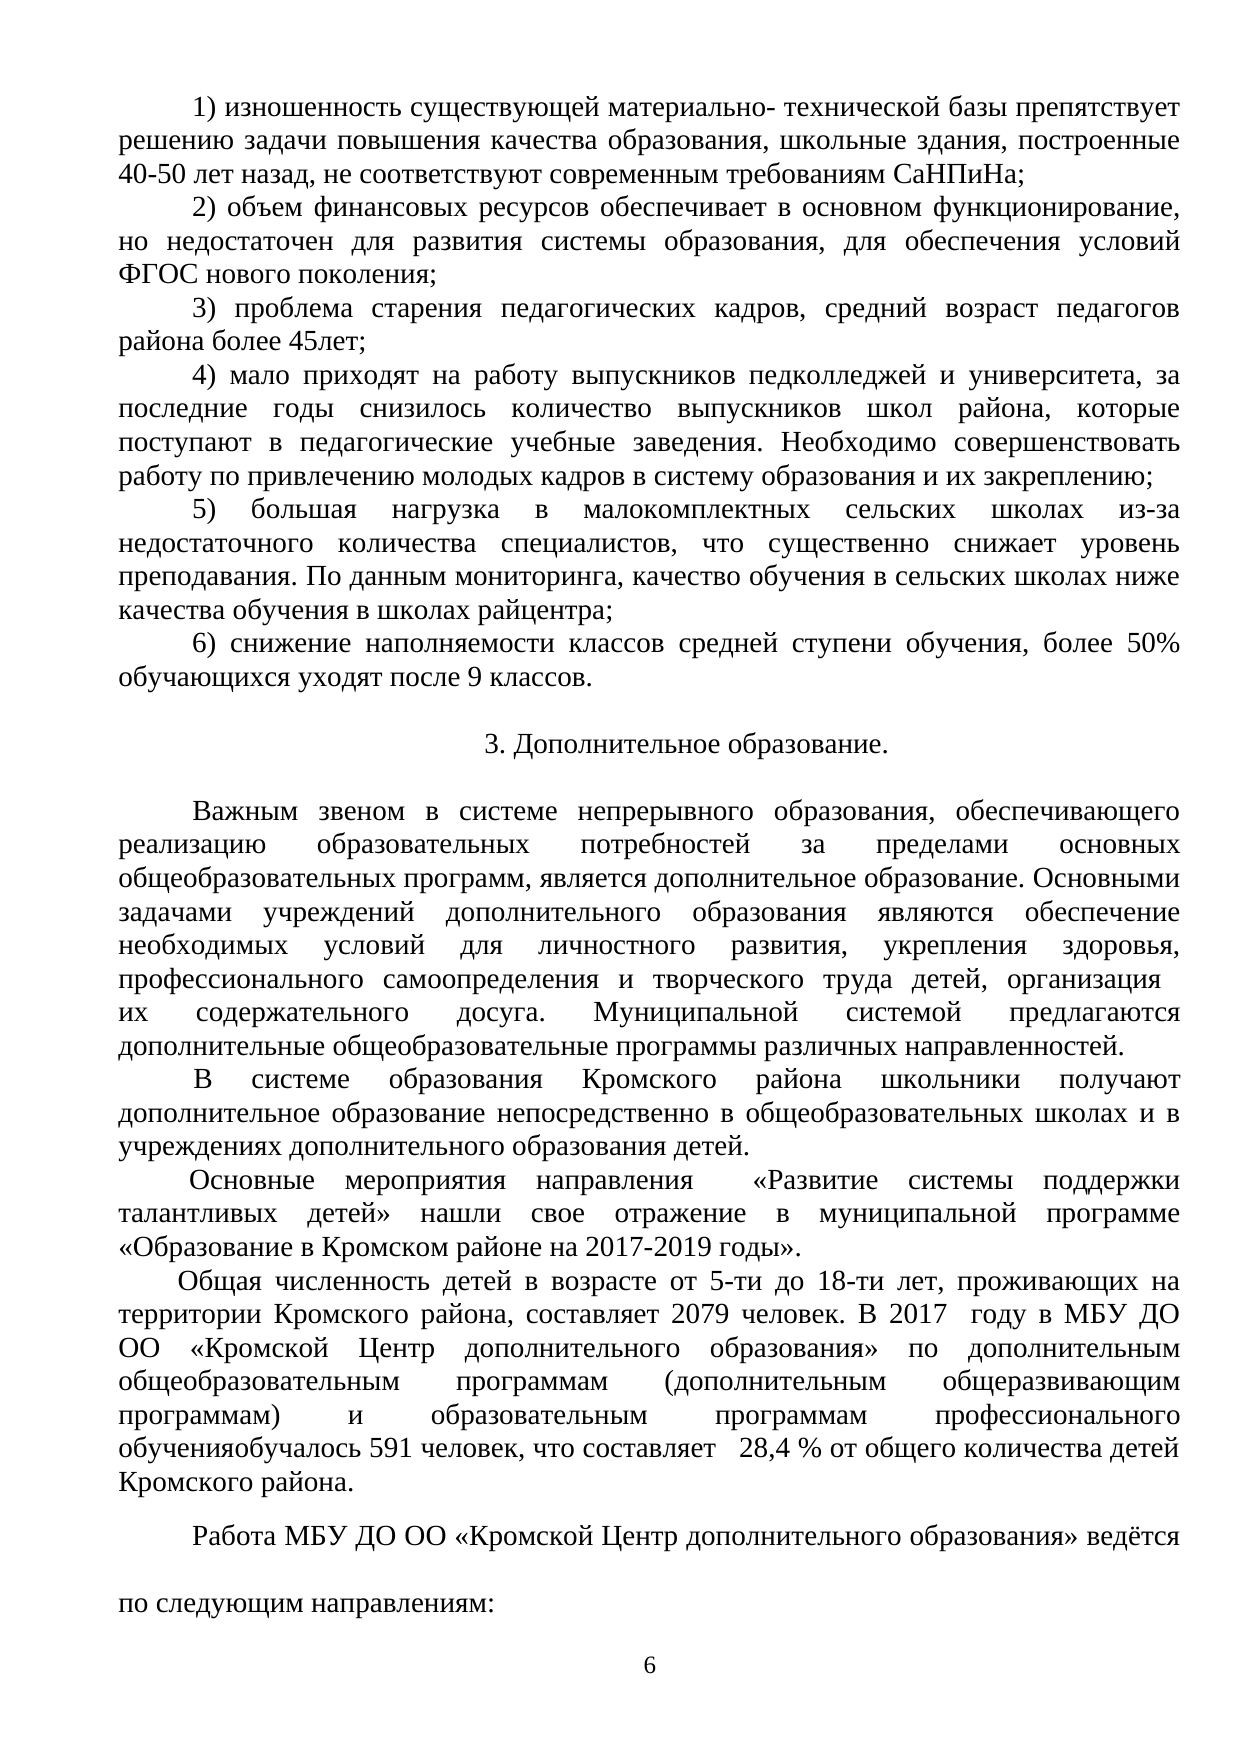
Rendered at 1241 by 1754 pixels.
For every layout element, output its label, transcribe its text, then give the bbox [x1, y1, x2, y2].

text 1) изношенность существующей материально- технической базы препятствует решению задачи повышения качества образования, школьные здания, построенные 40-50 лет назад, не соответствуют современным требованиям СаНПиНа; [118, 89, 1181, 189]
title Основные мероприятия направления «Развитие системы поддержки талантливых детей» нашли свое отражение в муниципальной программе «Образование в Кромском районе на 2017-2019 годы». [118, 1162, 1181, 1263]
text 2) объем финансовых ресурсов обеспечивает в основном функционирование, но недостаточен для развития системы образования, для обеспечения условий ФГОС нового поколения; [118, 189, 1181, 290]
text Общая численность детей в возрасте от 5-ти до 18-ти лет, проживающих на территории Кромского района, составляет 2079 человек. В 2017 году в МБУ ДО ОО «Кромской Центр дополнительного образования» по дополнительным общеобразовательным программам (дополнительным общеразвивающим программам) и образовательным программам профессионального обученияобучалось 591 человек, что составляет 28,4 % от общего количества детей Кромского района. [118, 1263, 1181, 1497]
text 4) мало приходят на работу выпускников педколледжей и университета, за последние годы снизилось количество выпускников школ района, которые поступают в педагогические учебные заведения. Необходимо совершенствовать работу по привлечению молодых кадров в систему образования и их закреплению; [118, 357, 1181, 491]
text Работа МБУ ДО ОО «Кромской Центр дополнительного образования» ведётся по следующим направлениям: [118, 1518, 1181, 1619]
text 3. Дополнительное образование. [118, 726, 1181, 759]
text 3) проблема старения педагогических кадров, средний возраст педагогов района более 45лет; [118, 290, 1181, 357]
text 6) снижение наполняемости классов средней ступени обучения, более 50% обучающихся уходят после 9 классов. [118, 625, 1181, 692]
text 5) большая нагрузка в малокомплектных сельских школах из-за недостаточного количества специалистов, что существенно снижает уровень преподавания. По данным мониторинга, качество обучения в сельских школах ниже качества обучения в школах райцентра; [118, 491, 1181, 625]
text В системе образования Кромского района школьники получают дополнительное образование непосредственно в общеобразовательных школах и в учреждениях дополнительного образования детей. [118, 1061, 1181, 1162]
text Важным звеном в системе непрерывного образования, обеспечивающего реализацию образовательных потребностей за пределами основных общеобразовательных программ, является дополнительное образование. Основными задачами учреждений дополнительного образования являются обеспечение необходимых условий для личностного развития, укрепления здоровья, профессионального самоопределения и творческого труда детей, организация их содержательного досуга. Муниципальной системой предлагаются дополнительные общеобразовательные программы различных направленностей. [118, 793, 1181, 1061]
